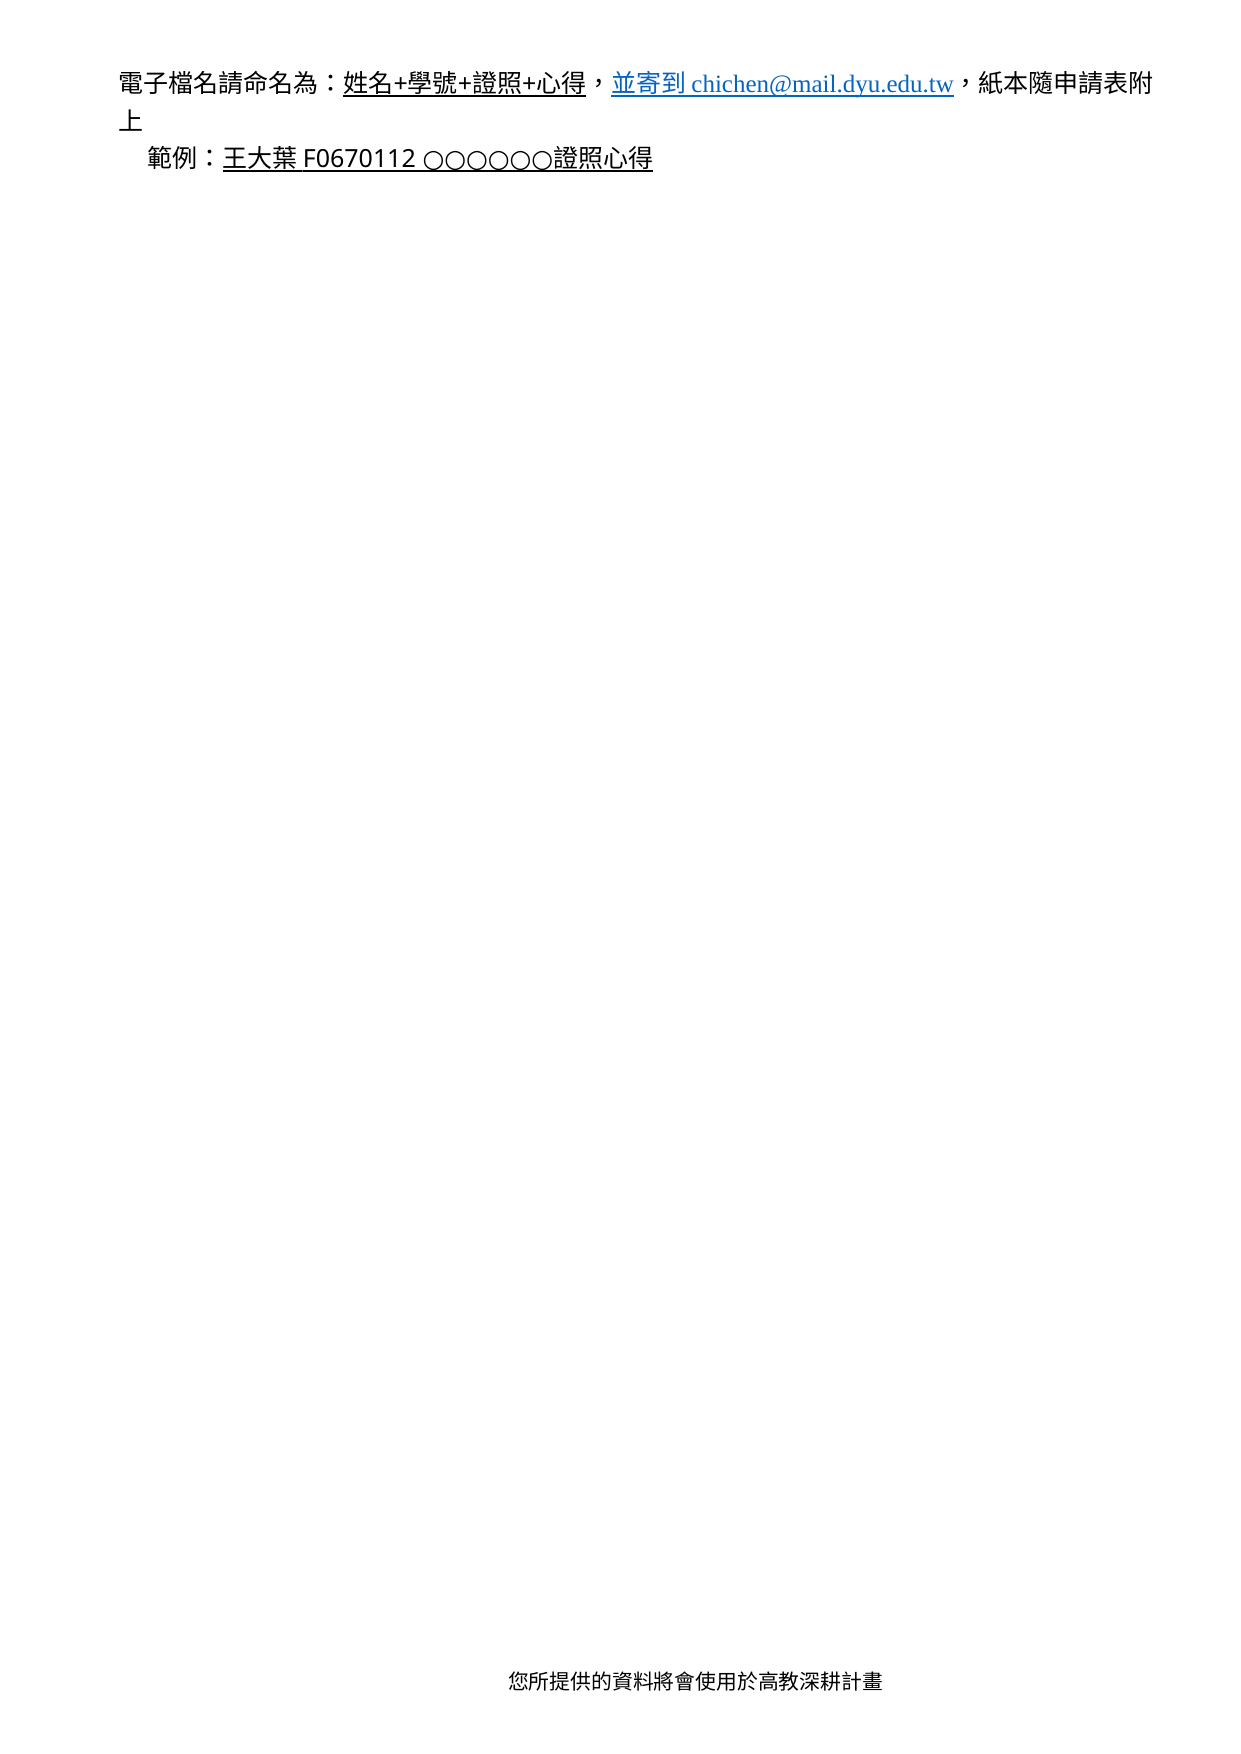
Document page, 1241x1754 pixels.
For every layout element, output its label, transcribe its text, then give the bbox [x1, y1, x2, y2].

text 電子檔名請命名為：姓名+學號+證照+心得，並寄到chichen@mail.dyu.edu.tw，紙本隨申請表附上 [118, 63, 1167, 138]
text 範例：王大葉F0670112 ○○○○○○證照心得 [148, 138, 1167, 176]
